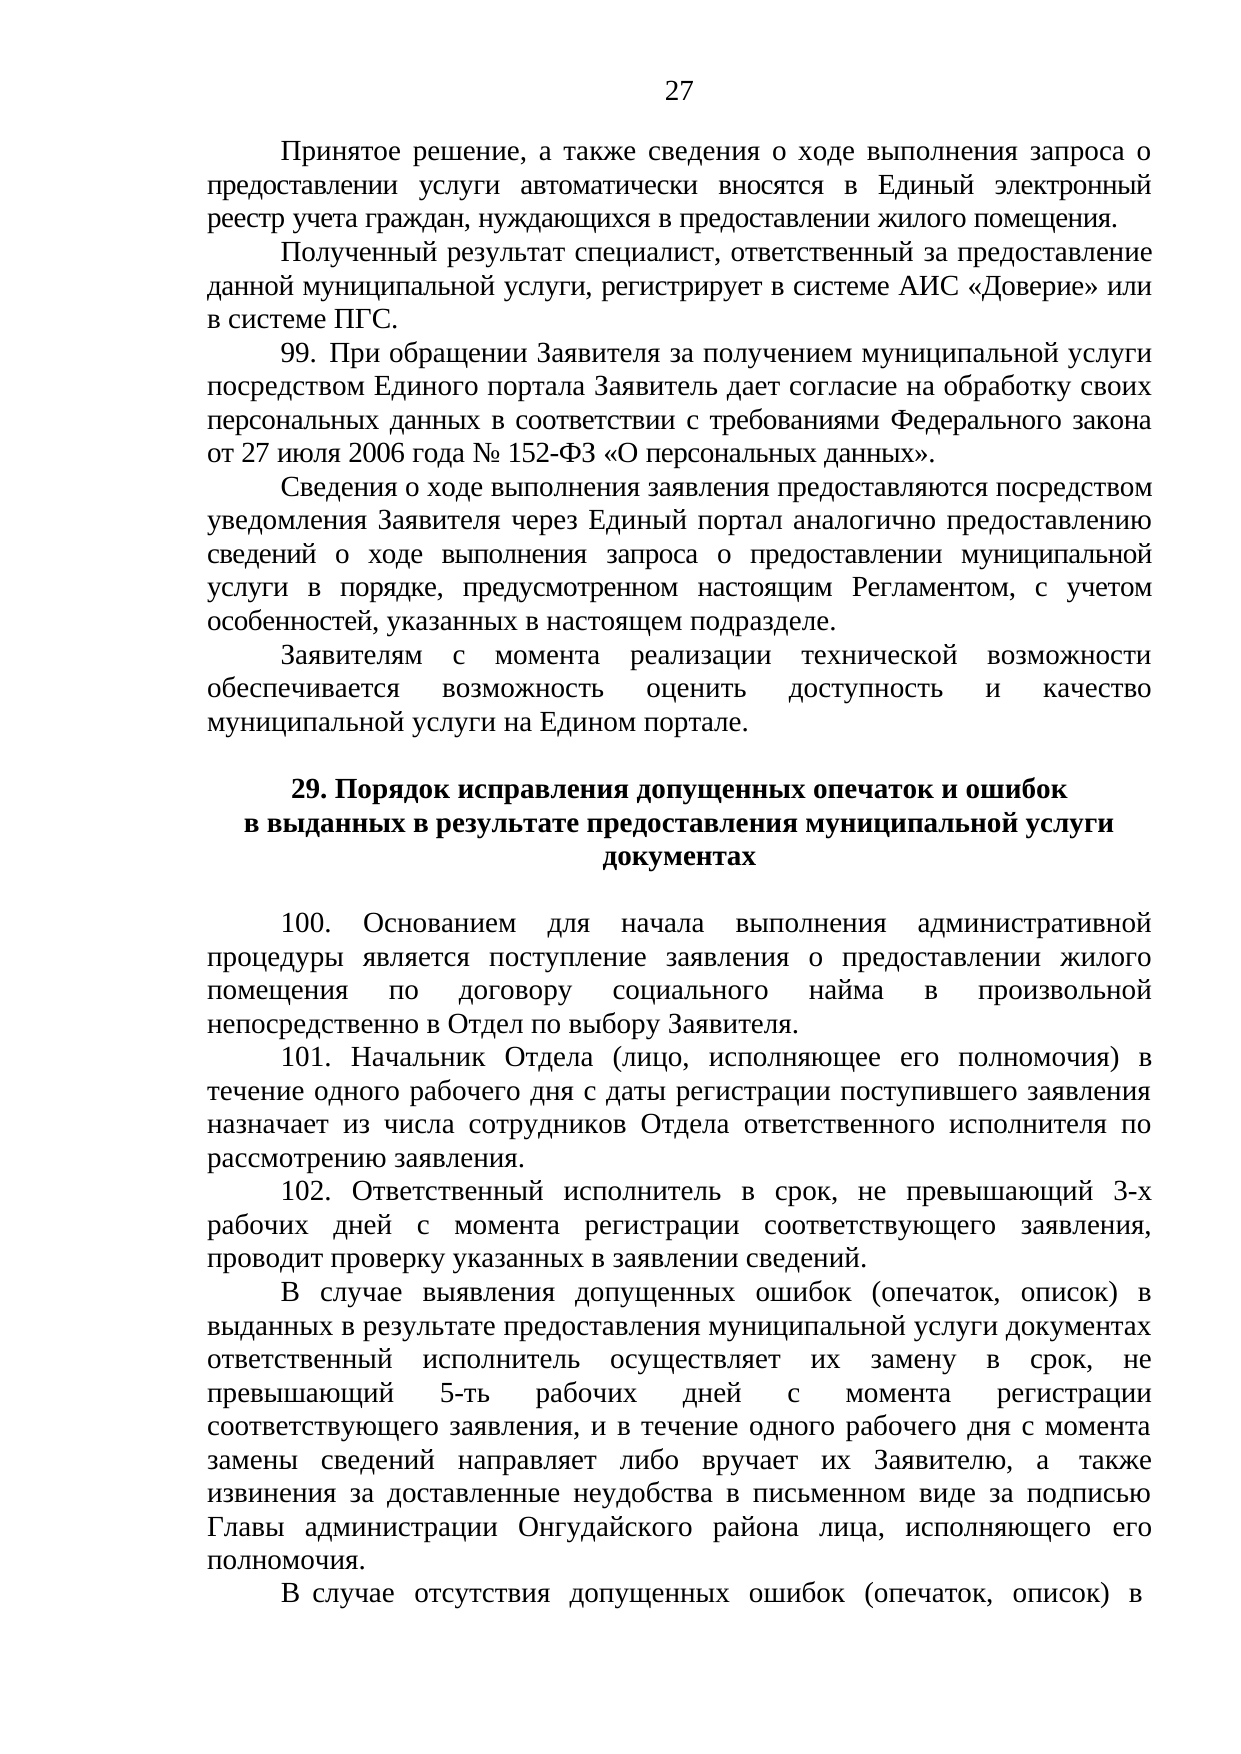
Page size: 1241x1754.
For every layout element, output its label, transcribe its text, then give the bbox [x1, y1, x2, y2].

list При обращении Заявителя за получением муниципальной услуги посредством Единого портала Заявитель дает согласие на обработку своих персональных данных в соответствии с требованиями Федерального закона от 27 июля 2006 года № 152-ФЗ «О персональных данных». [207, 335, 1153, 469]
text Заявителям с момента реализации технической возможности обеспечивается возможность оценить доступность и качество муниципальной услуги на Едином портале. [207, 637, 1152, 737]
list Начальник Отдела (лицо, исполняющее его полномочия) в течение одного рабочего дня с даты регистрации поступившего заявления назначает из числа сотрудников Отдела ответственного исполнителя по рассмотрению заявления. [207, 1039, 1152, 1173]
text В случае отсутствия допущенных ошибок (опечаток, описок) в [281, 1576, 1198, 1609]
subtitle 29. Порядок исправления допущенных опечаток и ошибок [291, 771, 1198, 805]
list Основанием для начала выполнения административной процедуры является поступление заявления о предоставлении жилого помещения по договору социального найма в произвольной непосредственно в Отдел по выбору Заявителя. [207, 905, 1152, 1039]
list Ответственный исполнитель в срок, не превышающий 3-х рабочих дней с момента регистрации соответствующего заявления, проводит проверку указанных в заявлении сведений. [207, 1173, 1152, 1274]
text Полученный результат специалист, ответственный за предоставление данной муниципальной услуги, регистрирует в системе АИС «Доверие» или в системе ПГС. [207, 234, 1152, 335]
text Сведения о ходе выполнения заявления предоставляются посредством уведомления Заявителя через Единый портал аналогично предоставлению сведений о ходе выполнения запроса о предоставлении муниципальной услуги в порядке, предусмотренном настоящим Регламентом, с учетом особенностей, указанных в настоящем подразделе. [207, 469, 1153, 637]
text Принятое решение, а также сведения о ходе выполнения запроса о предоставлении услуги автоматически вносятся в Единый электронный реестр учета граждан, нуждающихся в предоставлении жилого помещения. [207, 133, 1152, 234]
text В случае выявления допущенных ошибок (опечаток, описок) в выданных в результате предоставления муниципальной услуги документах ответственный исполнитель осуществляет их замену в срок, не превышающий 5-ть рабочих дней с момента регистрации соответствующего заявления, и в течение одного рабочего дня с момента замены сведений направляет либо вручает их Заявителю, а также извинения за доставленные неудобства в письменном виде за подписью Главы администрации Онгудайского района лица, исполняющего его полномочия. [207, 1274, 1152, 1576]
text в выданных в результате предоставления муниципальной услуги документах [244, 805, 1116, 872]
